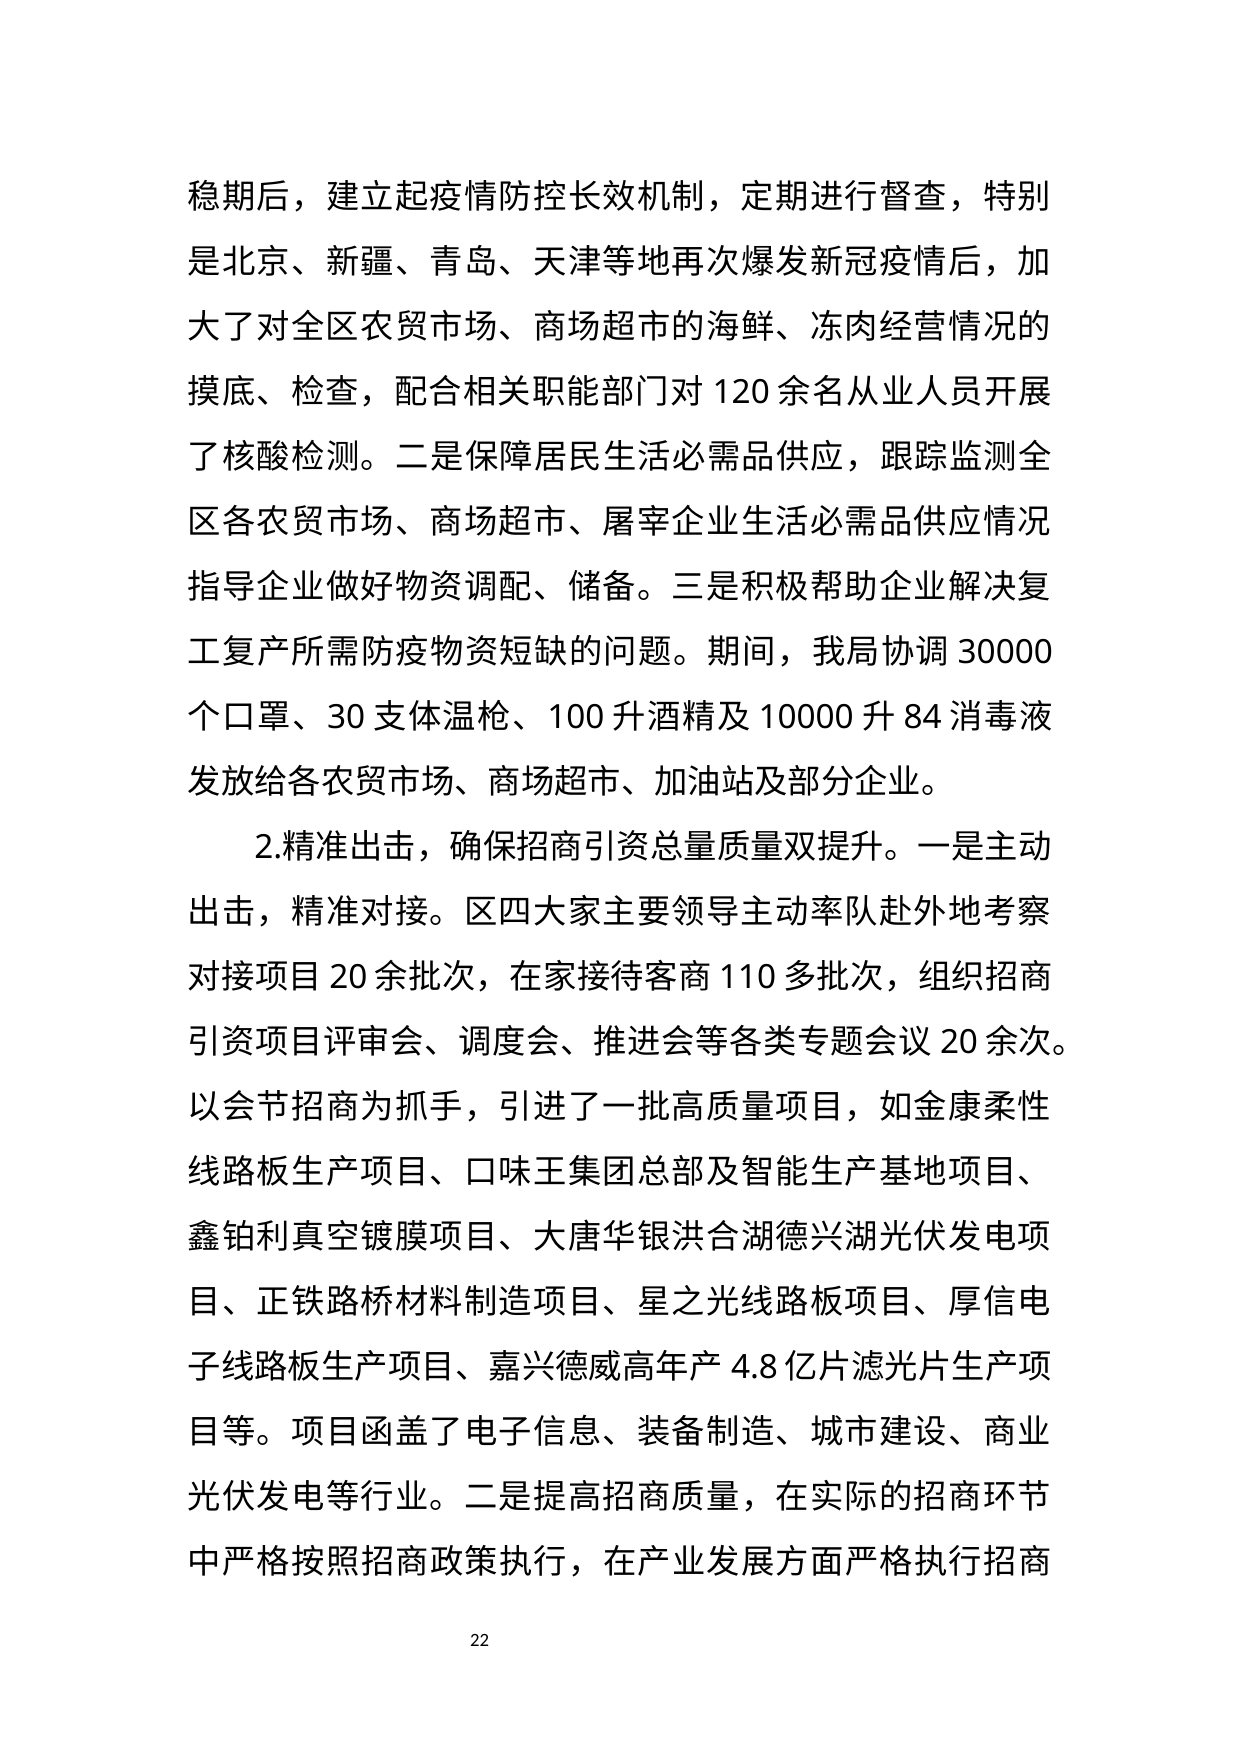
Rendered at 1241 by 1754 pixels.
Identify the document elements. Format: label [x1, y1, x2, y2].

text [187, 162, 1053, 812]
text [187, 812, 1053, 1592]
